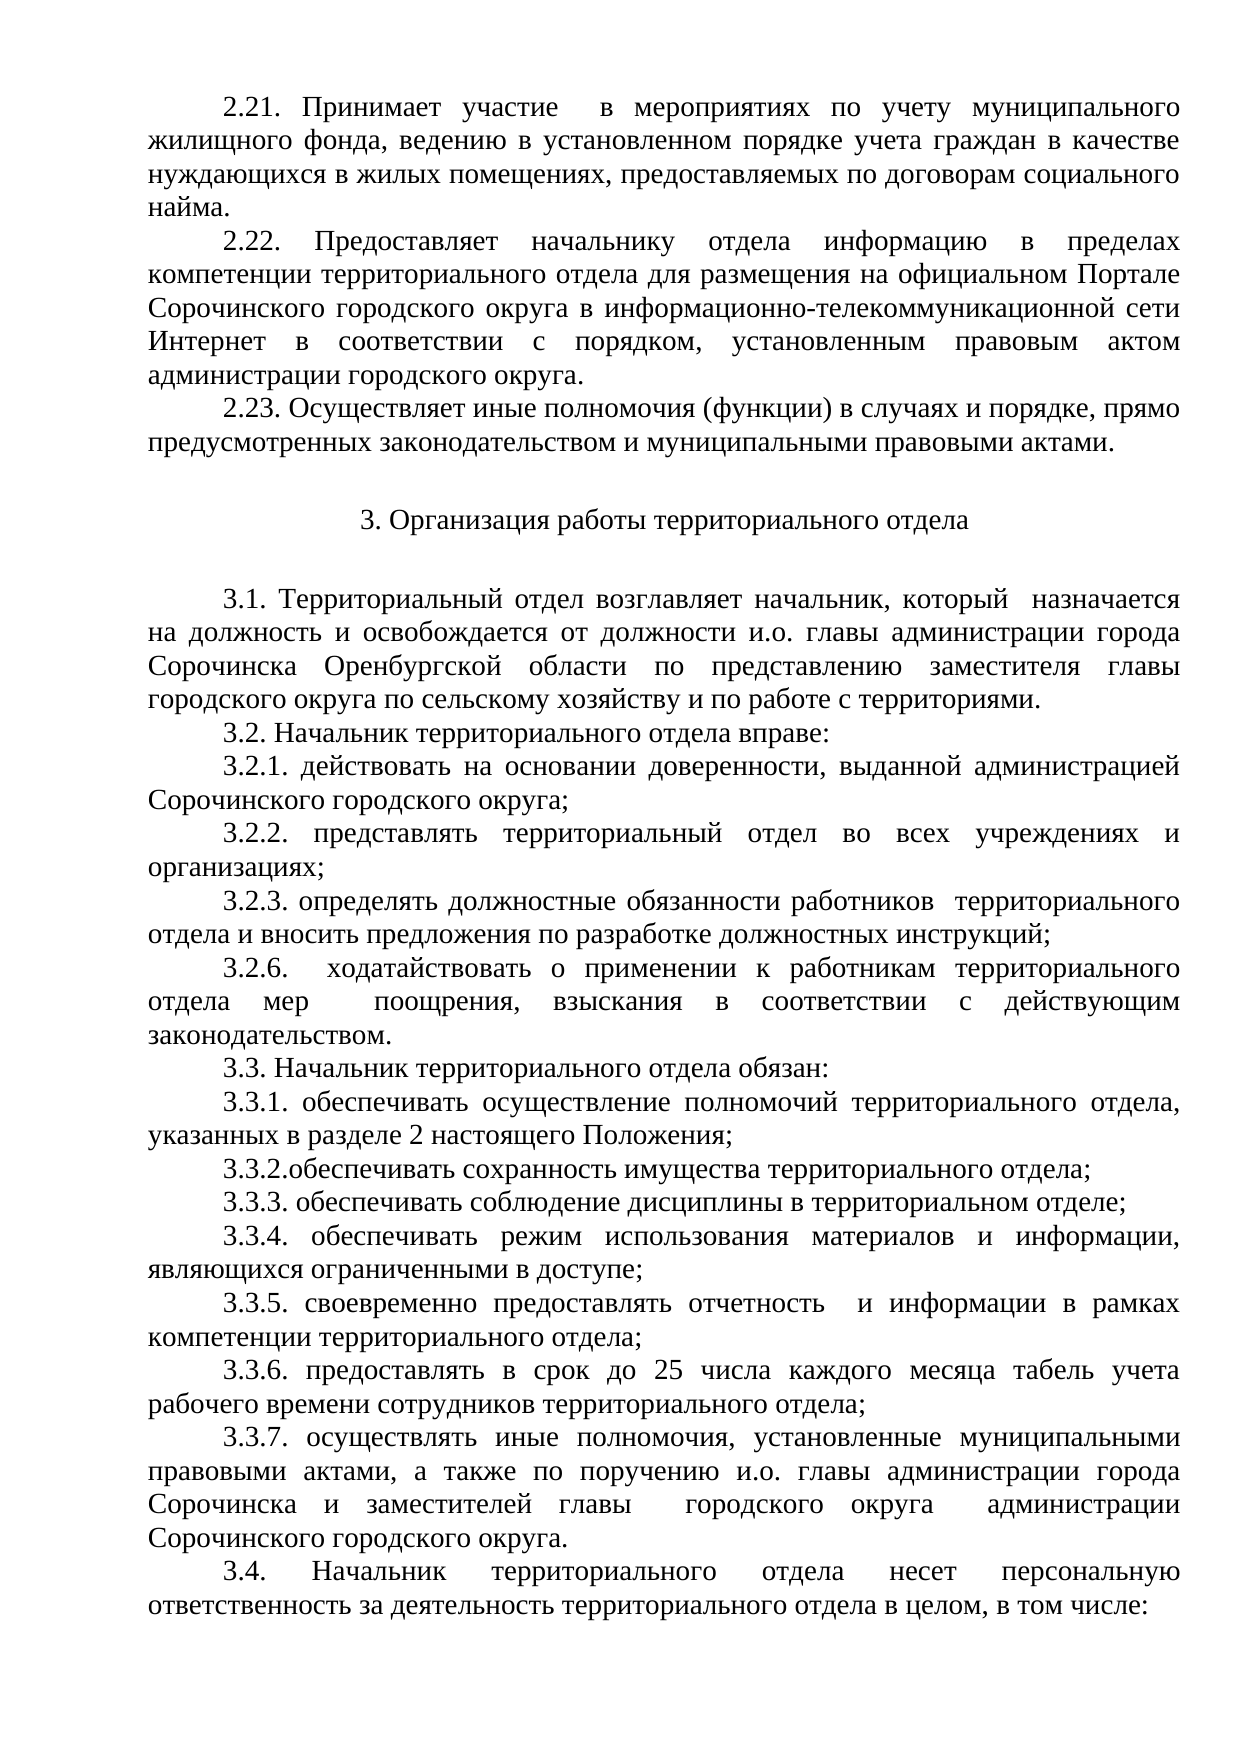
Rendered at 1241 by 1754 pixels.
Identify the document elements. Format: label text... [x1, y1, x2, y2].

text 3.1. Территориальный отдел возглавляет начальник, который назначается на должность и освобождается от должности и.о. главы администрации города Сорочинска Оренбургской области по представлению заместителя главы городского округа по сельскому хозяйству и по работе с территориями. [148, 581, 1181, 715]
text 3.3. Начальник территориального отдела обязан: [148, 1050, 1181, 1084]
text 3. Организация работы территориального отдела [148, 502, 1181, 536]
text 3.2.3. определять должностные обязанности работников территориального отдела и вносить предложения по разработке должностных инструкций; [148, 883, 1181, 950]
text 2.21. Принимает участие в мероприятиях по учету муниципального жилищного фонда, ведению в установленном порядке учета граждан в качестве нуждающихся в жилых помещениях, предоставляемых по договорам социального найма. [148, 89, 1181, 223]
text 3.3.3. обеспечивать соблюдение дисциплины в территориальном отделе; [148, 1184, 1181, 1218]
text 3.4. Начальник территориального отдела несет персональную ответственность за деятельность территориального отдела в целом, в том числе: [148, 1553, 1181, 1621]
text 3.3.1. обеспечивать осуществление полномочий территориального отдела, указанных в разделе 2 настоящего Положения; [148, 1084, 1181, 1151]
text 2.23. Осуществляет иные полномочия (функции) в случаях и порядке, прямо предусмотренных законодательством и муниципальными правовыми актами. [148, 391, 1181, 458]
text 2.22. Предоставляет начальнику отдела информацию в пределах компетенции территориального отдела для размещения на официальном Портале Сорочинского городского округа в информационно-телекоммуникационной сети Интернет в соответствии с порядком, установленным правовым актом администрации городского округа. [148, 223, 1181, 391]
text 3.3.7. осуществлять иные полномочия, установленные муниципальными правовыми актами, а также по поручению и.о. главы администрации города Сорочинска и заместителей главы городского округа администрации Сорочинского городского округа. [148, 1419, 1181, 1553]
text 3.3.6. предоставлять в срок до 25 числа каждого месяца табель учета рабочего времени сотрудников территориального отдела; [148, 1352, 1181, 1419]
text 3.2.1. действовать на основании доверенности, выданной администрацией Сорочинского городского округа; [148, 748, 1181, 816]
text 3.2.6. ходатайствовать о применении к работникам территориального отдела мер поощрения, взыскания в соответствии с действующим законодательством. [148, 950, 1181, 1050]
text 3.3.5. своевременно предоставлять отчетность и информации в рамках компетенции территориального отдела; [148, 1285, 1181, 1352]
text 3.2.2. представлять территориальный отдел во всех учреждениях и организациях; [148, 816, 1181, 883]
text 3.3.2.обеспечивать сохранность имущества территориального отдела; [148, 1151, 1181, 1184]
text 3.2. Начальник территориального отдела вправе: [148, 715, 1181, 748]
text 3.3.4. обеспечивать режим использования материалов и информации, являющихся ограниченными в доступе; [148, 1218, 1181, 1285]
